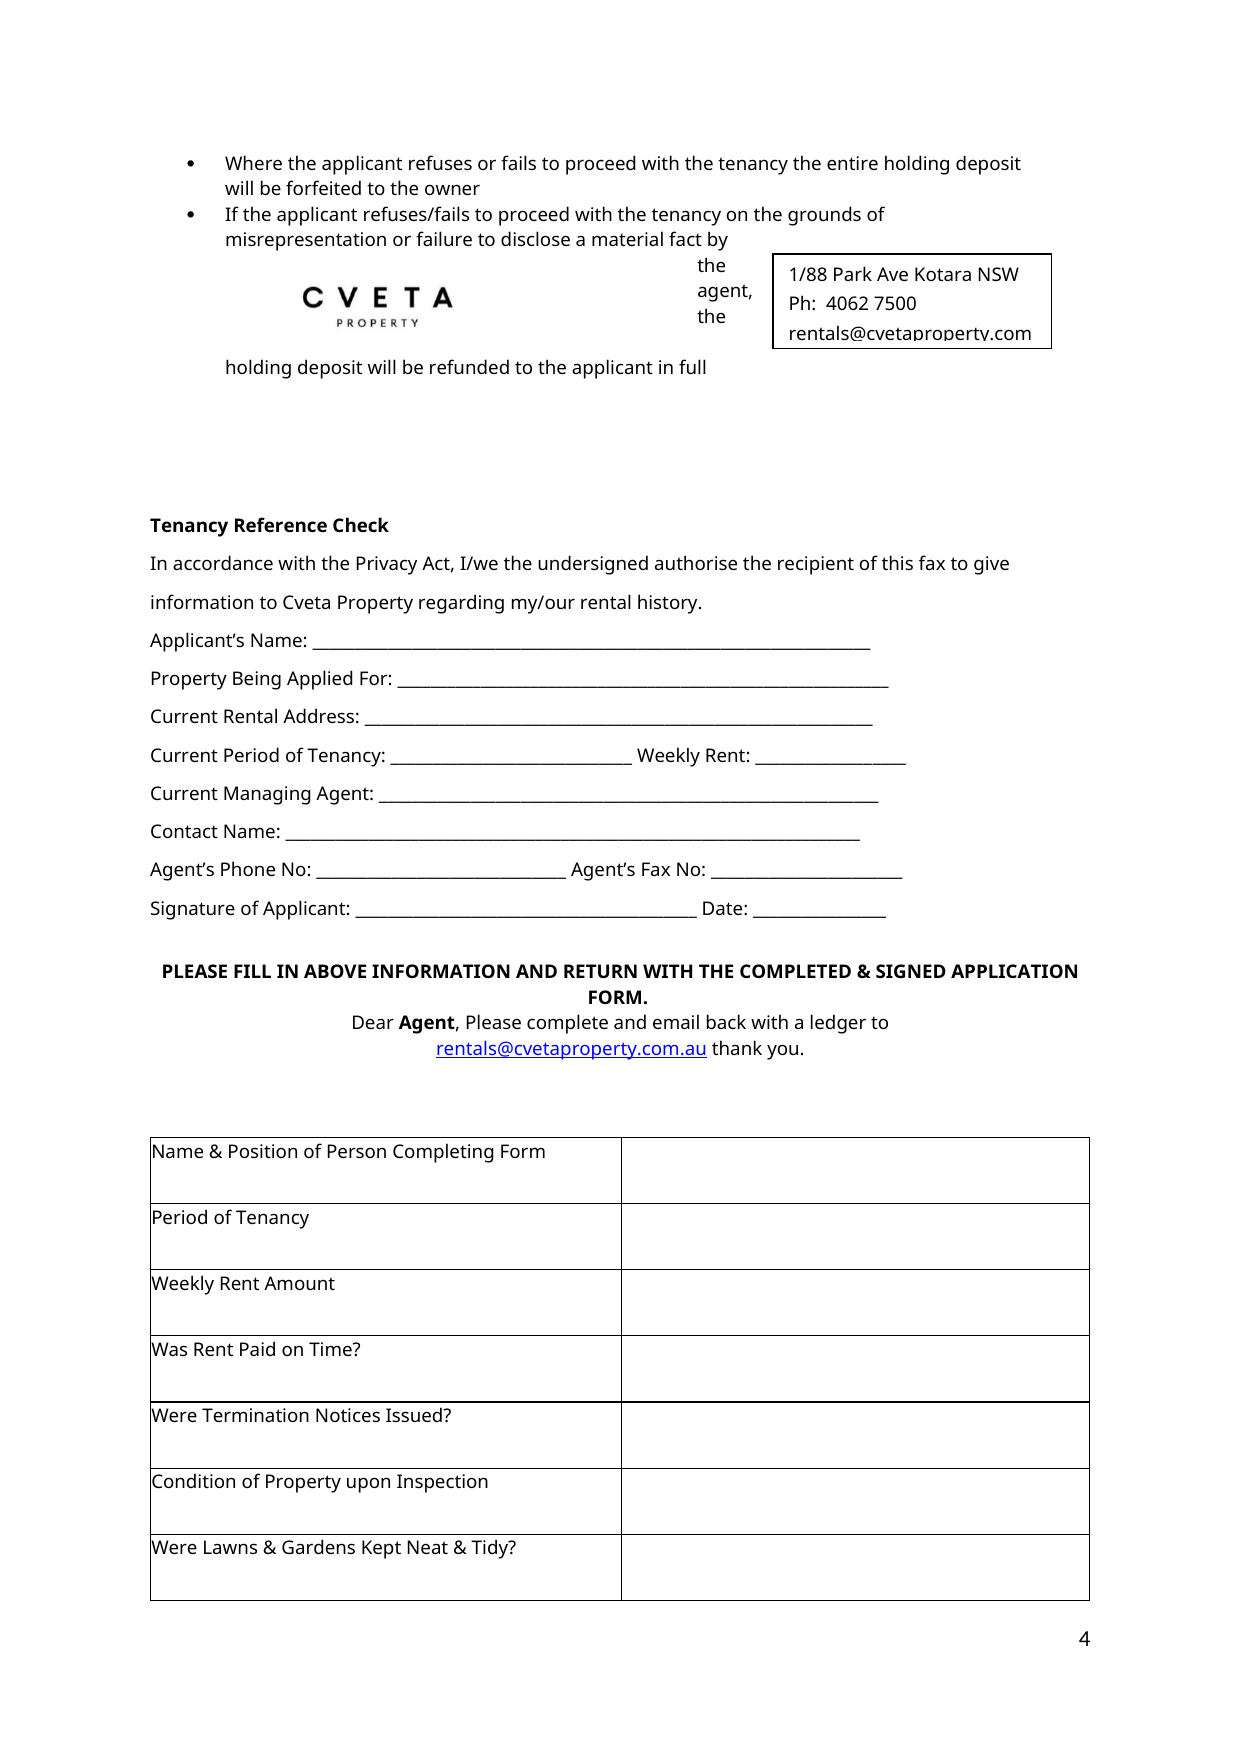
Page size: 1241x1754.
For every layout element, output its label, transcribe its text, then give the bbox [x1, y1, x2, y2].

table_cell [622, 1535, 1089, 1599]
text Tenancy Reference Check [150, 512, 1090, 538]
table_cell [622, 1336, 1089, 1401]
text PLEASE FILL IN ABOVE INFORMATION AND RETURN WITH THE COMPLETED & SIGNED APPLICATION FORM. Dear Agent, Please complete and email back with a ledger to [150, 958, 1090, 1035]
table_cell Were Termination Notices Issued? [151, 1403, 621, 1467]
text In accordance with the Privacy Act, I/we the undersigned authorise the recipient of this fax to give information to Cveta Property regarding my/our rental history. Applicant’s Name: ___________________________________________________________________ [150, 551, 1061, 653]
text Current Period of Tenancy: _____________________________ Weekly Rent: __________________ [150, 742, 1090, 767]
table_header Name & Position of Person Completing Form [151, 1138, 621, 1203]
list Where the applicant refuses or fails to proceed with the tenancy the entire holding deposit will be forfeited to the owner [187, 150, 1030, 201]
table_cell Period of Tenancy [151, 1204, 621, 1269]
table_cell [622, 1403, 1089, 1467]
table_cell [622, 1204, 1089, 1269]
table_cell Condition of Property upon Inspection [151, 1469, 621, 1533]
table_cell Were Lawns & Gardens Kept Neat & Tidy? [151, 1535, 621, 1599]
text Current Rental Address: _____________________________________________________________ [150, 704, 1090, 729]
text Property Being Applied For: ___________________________________________________________ [150, 665, 1090, 691]
text Current Managing Agent: ____________________________________________________________ [150, 780, 1090, 806]
table_header [622, 1138, 1089, 1203]
text Contact Name: _____________________________________________________________________ [150, 818, 1090, 844]
table_cell Was Rent Paid on Time? [151, 1336, 621, 1401]
table_cell [622, 1270, 1089, 1335]
table_cell Weekly Rent Amount [151, 1270, 621, 1335]
table_cell [622, 1469, 1089, 1533]
picture [150, 266, 604, 346]
list If the applicant refuses/fails to proceed with the tenancy on the grounds of misrepresentation or failure to disclose a material fact by the agent, the holding deposit will be refunded to the applicant in full [187, 201, 1030, 380]
text Signature of Applicant: _________________________________________ Date: ________________ [150, 895, 1090, 920]
text Agent’s Phone No: ______________________________ Agent’s Fax No: _______________________ [150, 857, 1090, 882]
text rentals@cvetaproperty.com.au thank you. [150, 1035, 1090, 1061]
